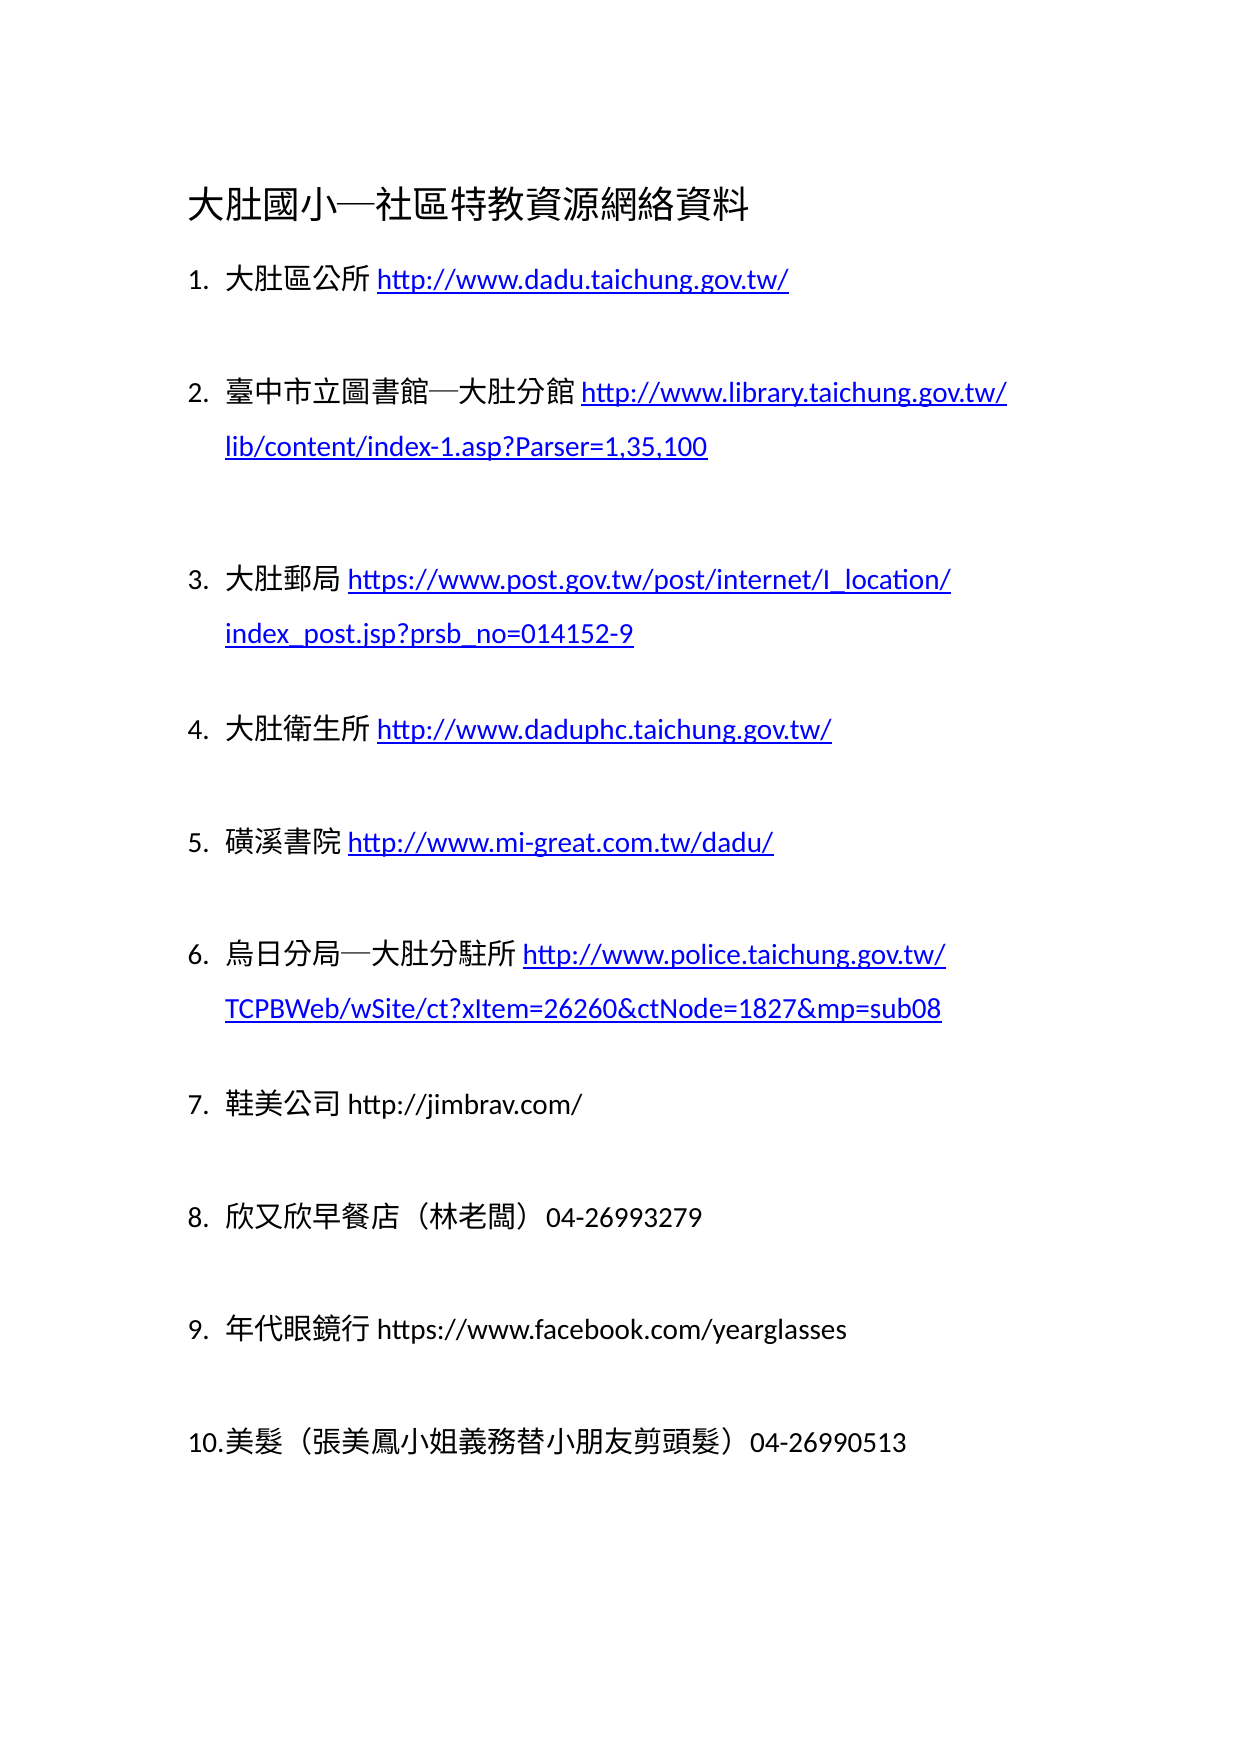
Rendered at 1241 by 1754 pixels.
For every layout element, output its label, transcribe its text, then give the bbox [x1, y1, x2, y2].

list 美髮（張美鳳小姐義務替小朋友剪頭髮）04-26990513 [187, 1402, 1053, 1477]
list 大肚區公所http://www.dadu.taichung.gov.tw/ [187, 239, 1053, 314]
list 烏日分局─大肚分駐所http://www.police.taichung.gov.tw/TCPBWeb/wSite/ct?xItem=26260&ctNode=1827&mp=sub08 [187, 914, 1053, 1027]
text 大肚國小─社區特教資源網絡資料 [187, 164, 1053, 239]
list 臺中市立圖書館─大肚分館http://www.library.taichung.gov.tw/lib/content/index-1.asp?Parser=1,35,100 [187, 352, 1053, 464]
list 欣又欣早餐店（林老闆）04-26993279 [187, 1177, 1053, 1252]
list 鞋美公司http://jimbrav.com/ [187, 1064, 1053, 1139]
list 磺溪書院http://www.mi-great.com.tw/dadu/ [187, 802, 1053, 877]
list 大肚衛生所http://www.daduphc.taichung.gov.tw/ [187, 689, 1053, 764]
list 大肚郵局https://www.post.gov.tw/post/internet/I_location/index_post.jsp?prsb_no=014152-9 [187, 539, 1053, 652]
list 年代眼鏡行https://www.facebook.com/yearglasses [187, 1289, 1053, 1364]
